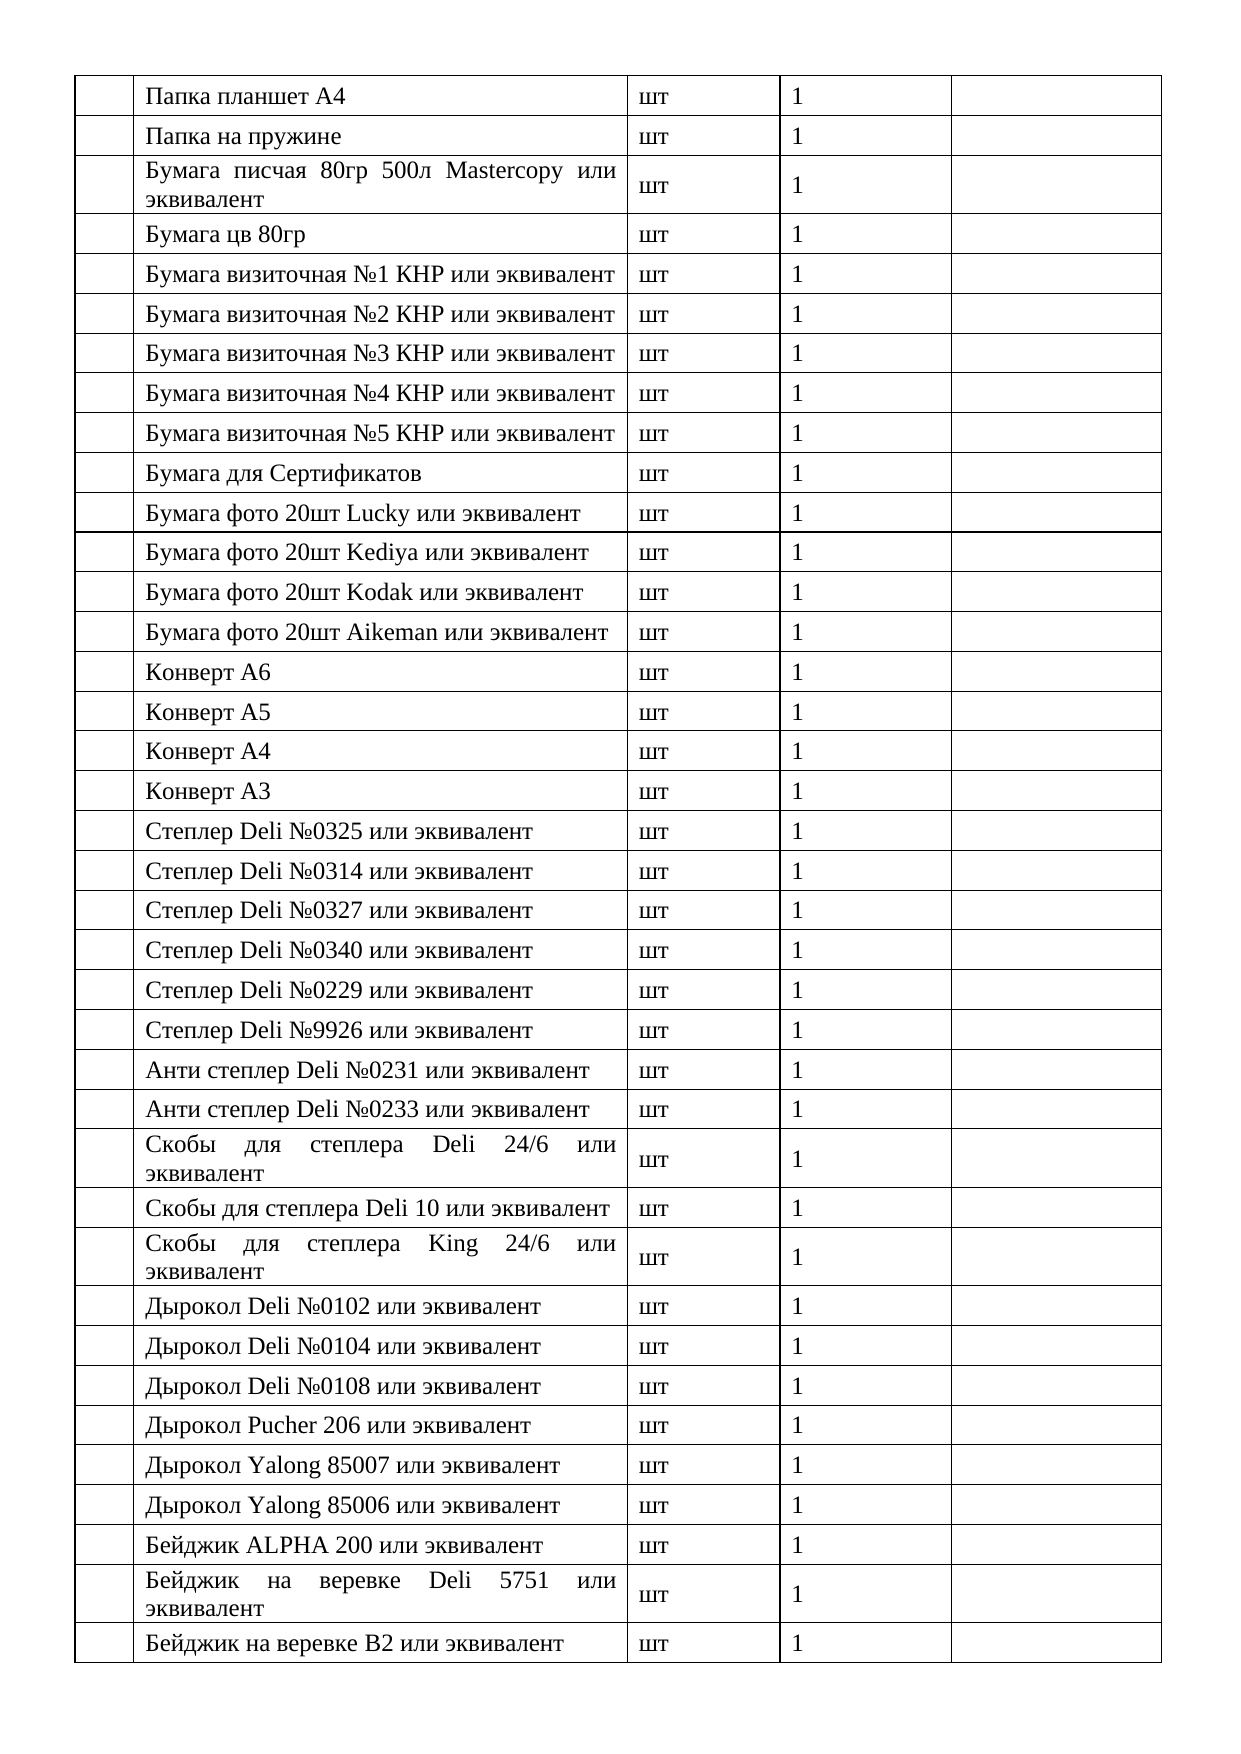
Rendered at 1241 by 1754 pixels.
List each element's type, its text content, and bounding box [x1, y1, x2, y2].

table_cell Анти степлер Deli №0233 или эквивалент [134, 1090, 627, 1128]
table_cell Бумага фото 20шт Kediya или эквивалент [134, 533, 627, 571]
table_cell 1 [781, 811, 951, 850]
table_cell [76, 493, 133, 531]
table_cell [952, 1445, 1161, 1484]
table_cell 1 [781, 1010, 951, 1049]
table_cell Бумага для Сертификатов [134, 453, 627, 492]
table_cell Степлер Deli №9926 или эквивалент [134, 1010, 627, 1049]
table_cell 1 [781, 1366, 951, 1404]
table_cell Бейджик на веревке Deli 5751 или эквивалент [134, 1565, 627, 1622]
table_cell 1 [781, 1623, 951, 1662]
table_cell [76, 1050, 133, 1088]
table_cell шт [628, 1228, 779, 1285]
table_cell Дырокол Deli №0102 или эквивалент [134, 1286, 627, 1325]
table_cell [952, 612, 1161, 651]
table_cell шт [628, 373, 779, 412]
table_cell 1 [781, 453, 951, 492]
table_cell 1 [781, 254, 951, 293]
table_cell шт [628, 811, 779, 850]
table_cell [952, 413, 1161, 452]
table_cell Дырокол Pucher 206 или эквивалент [134, 1406, 627, 1444]
table_cell [952, 214, 1161, 253]
table_cell [952, 970, 1161, 1009]
table_cell 1 [781, 891, 951, 929]
table_cell 1 [781, 373, 951, 412]
table_cell шт [628, 1485, 779, 1524]
table_cell [76, 731, 133, 770]
table_cell Скобы для степлера King 24/6 или эквивалент [134, 1228, 627, 1285]
table_cell [76, 652, 133, 691]
table_cell шт [628, 453, 779, 492]
table_cell шт [628, 76, 779, 115]
table_cell [76, 851, 133, 889]
table_cell [76, 771, 133, 810]
table_cell [952, 334, 1161, 372]
table_cell шт [628, 1129, 779, 1187]
table_cell 1 [781, 1090, 951, 1128]
table_cell Бумага визиточная №3 КНР или эквивалент [134, 334, 627, 372]
table_cell шт [628, 1286, 779, 1325]
table_cell 1 [781, 731, 951, 770]
table_cell [952, 1565, 1161, 1622]
table_cell [76, 811, 133, 850]
table_cell [952, 254, 1161, 293]
table_cell Папка планшет А4 [134, 76, 627, 115]
table_cell [952, 156, 1161, 213]
table_cell [76, 1129, 133, 1187]
table_cell [76, 294, 133, 332]
table_cell Бумага визиточная №4 КНР или эквивалент [134, 373, 627, 412]
table_cell 1 [781, 493, 951, 531]
table_cell [76, 1445, 133, 1484]
table_cell Дырокол Deli №0108 или эквивалент [134, 1366, 627, 1404]
table_cell [952, 811, 1161, 850]
table_cell шт [628, 771, 779, 810]
table_cell [76, 533, 133, 571]
table_cell [952, 1010, 1161, 1049]
table_cell [76, 373, 133, 412]
table_cell 1 [781, 771, 951, 810]
table_cell Скобы для степлера Deli 24/6 или эквивалент [134, 1129, 627, 1187]
table_cell 1 [781, 1406, 951, 1444]
table_cell шт [628, 652, 779, 691]
table_cell Дырокол Yalong 85006 или эквивалент [134, 1485, 627, 1524]
table_cell шт [628, 1326, 779, 1365]
table_cell [952, 1326, 1161, 1365]
table_cell [952, 1485, 1161, 1524]
table_cell шт [628, 970, 779, 1009]
table_cell [952, 1406, 1161, 1444]
table_cell шт [628, 1445, 779, 1484]
table_cell шт [628, 493, 779, 531]
table_cell [76, 1565, 133, 1622]
table_cell Анти степлер Deli №0231 или эквивалент [134, 1050, 627, 1088]
table_cell [952, 493, 1161, 531]
table_cell [952, 851, 1161, 889]
table_cell Бумага визиточная №2 КНР или эквивалент [134, 294, 627, 332]
table_cell [952, 1129, 1161, 1187]
table_cell Степлер Deli №0229 или эквивалент [134, 970, 627, 1009]
table_cell шт [628, 1623, 779, 1662]
table_cell Бейджик ALPHA 200 или эквивалент [134, 1525, 627, 1564]
table_cell [76, 1188, 133, 1227]
table_cell шт [628, 1406, 779, 1444]
table_cell шт [628, 334, 779, 372]
table_cell [76, 116, 133, 154]
table_cell шт [628, 214, 779, 253]
table_cell 1 [781, 1286, 951, 1325]
table_cell [952, 76, 1161, 115]
table_cell [76, 1485, 133, 1524]
table_cell шт [628, 116, 779, 154]
table_cell шт [628, 413, 779, 452]
table_cell шт [628, 851, 779, 889]
table_cell 1 [781, 156, 951, 213]
table_cell [952, 1090, 1161, 1128]
table_cell [952, 1366, 1161, 1404]
table_cell 1 [781, 970, 951, 1009]
table_cell шт [628, 612, 779, 651]
table_cell Бумага фото 20шт Lucky или эквивалент [134, 493, 627, 531]
table_cell 1 [781, 1188, 951, 1227]
table_cell [952, 1525, 1161, 1564]
table_cell [952, 572, 1161, 611]
table_cell Бумага визиточная №5 КНР или эквивалент [134, 413, 627, 452]
table_cell Степлер Deli №0325 или эквивалент [134, 811, 627, 850]
table_cell [952, 1228, 1161, 1285]
table_cell шт [628, 692, 779, 730]
table_cell [76, 891, 133, 929]
table_cell 1 [781, 572, 951, 611]
table_cell 1 [781, 692, 951, 730]
table_cell [76, 930, 133, 969]
table_cell [76, 76, 133, 115]
table_cell [76, 214, 133, 253]
table_cell шт [628, 572, 779, 611]
table_cell шт [628, 156, 779, 213]
table_cell шт [628, 1090, 779, 1128]
table_cell 1 [781, 612, 951, 651]
table_cell [952, 373, 1161, 412]
table_cell шт [628, 1366, 779, 1404]
table_cell Конверт А6 [134, 652, 627, 691]
table_cell 1 [781, 1485, 951, 1524]
table_cell 1 [781, 1525, 951, 1564]
table_cell [952, 692, 1161, 730]
table_cell Степлер Deli №0314 или эквивалент [134, 851, 627, 889]
table_cell [76, 1366, 133, 1404]
table_cell 1 [781, 116, 951, 154]
table_cell [952, 294, 1161, 332]
table_cell Степлер Deli №0340 или эквивалент [134, 930, 627, 969]
table_cell Конверт А3 [134, 771, 627, 810]
table_cell [76, 1090, 133, 1128]
table_cell 1 [781, 1326, 951, 1365]
table_cell шт [628, 1188, 779, 1227]
table_cell 1 [781, 851, 951, 889]
table_cell шт [628, 891, 779, 929]
table_cell [76, 413, 133, 452]
table_cell [76, 1623, 133, 1662]
table_cell Бейджик на веревке B2 или эквивалент [134, 1623, 627, 1662]
table_cell 1 [781, 214, 951, 253]
table_cell Бумага визиточная №1 КНР или эквивалент [134, 254, 627, 293]
table_cell Конверт А4 [134, 731, 627, 770]
table_cell 1 [781, 1445, 951, 1484]
table_cell 1 [781, 413, 951, 452]
table_cell [952, 652, 1161, 691]
table_cell 1 [781, 533, 951, 571]
table_cell Дырокол Yalong 85007 или эквивалент [134, 1445, 627, 1484]
table_cell [952, 1050, 1161, 1088]
table_cell 1 [781, 334, 951, 372]
table_cell шт [628, 1010, 779, 1049]
table_cell шт [628, 533, 779, 571]
table_cell [76, 612, 133, 651]
table_cell [76, 1010, 133, 1049]
table_cell [952, 891, 1161, 929]
table_cell Бумага фото 20шт Kodak или эквивалент [134, 572, 627, 611]
table_cell 1 [781, 652, 951, 691]
table_cell Папка на пружине [134, 116, 627, 154]
table_cell шт [628, 294, 779, 332]
table_cell 1 [781, 1565, 951, 1622]
table_cell Дырокол Deli №0104 или эквивалент [134, 1326, 627, 1365]
table_cell [76, 970, 133, 1009]
table_cell [952, 771, 1161, 810]
table_cell Бумага фото 20шт Aikeman или эквивалент [134, 612, 627, 651]
table_cell [952, 1623, 1161, 1662]
table_cell 1 [781, 1050, 951, 1088]
table_cell [76, 1525, 133, 1564]
table_cell [76, 1286, 133, 1325]
table_cell [952, 453, 1161, 492]
table_cell шт [628, 731, 779, 770]
table_cell [76, 1326, 133, 1365]
table_cell [76, 1406, 133, 1444]
table_cell Бумага писчая 80гр 500л Mastercopy или эквивалент [134, 156, 627, 213]
table_cell [76, 156, 133, 213]
table_cell [76, 692, 133, 730]
table_cell шт [628, 1050, 779, 1088]
table_cell шт [628, 930, 779, 969]
table_cell 1 [781, 1228, 951, 1285]
table_cell [76, 572, 133, 611]
table_cell [952, 1286, 1161, 1325]
table_cell шт [628, 1565, 779, 1622]
table_cell [952, 731, 1161, 770]
table_cell Бумага цв 80гр [134, 214, 627, 253]
table_cell [952, 533, 1161, 571]
table_cell шт [628, 254, 779, 293]
table_cell [76, 453, 133, 492]
table_cell [76, 1228, 133, 1285]
table_cell Конверт А5 [134, 692, 627, 730]
table_cell [952, 1188, 1161, 1227]
table_cell [76, 254, 133, 293]
table_cell 1 [781, 930, 951, 969]
table_cell [952, 116, 1161, 154]
table_cell [76, 334, 133, 372]
table_cell 1 [781, 76, 951, 115]
table_cell шт [628, 1525, 779, 1564]
table_cell [952, 930, 1161, 969]
table_cell Степлер Deli №0327 или эквивалент [134, 891, 627, 929]
table_cell 1 [781, 294, 951, 332]
table_cell Скобы для степлера Deli 10 или эквивалент [134, 1188, 627, 1227]
table_cell 1 [781, 1129, 951, 1187]
